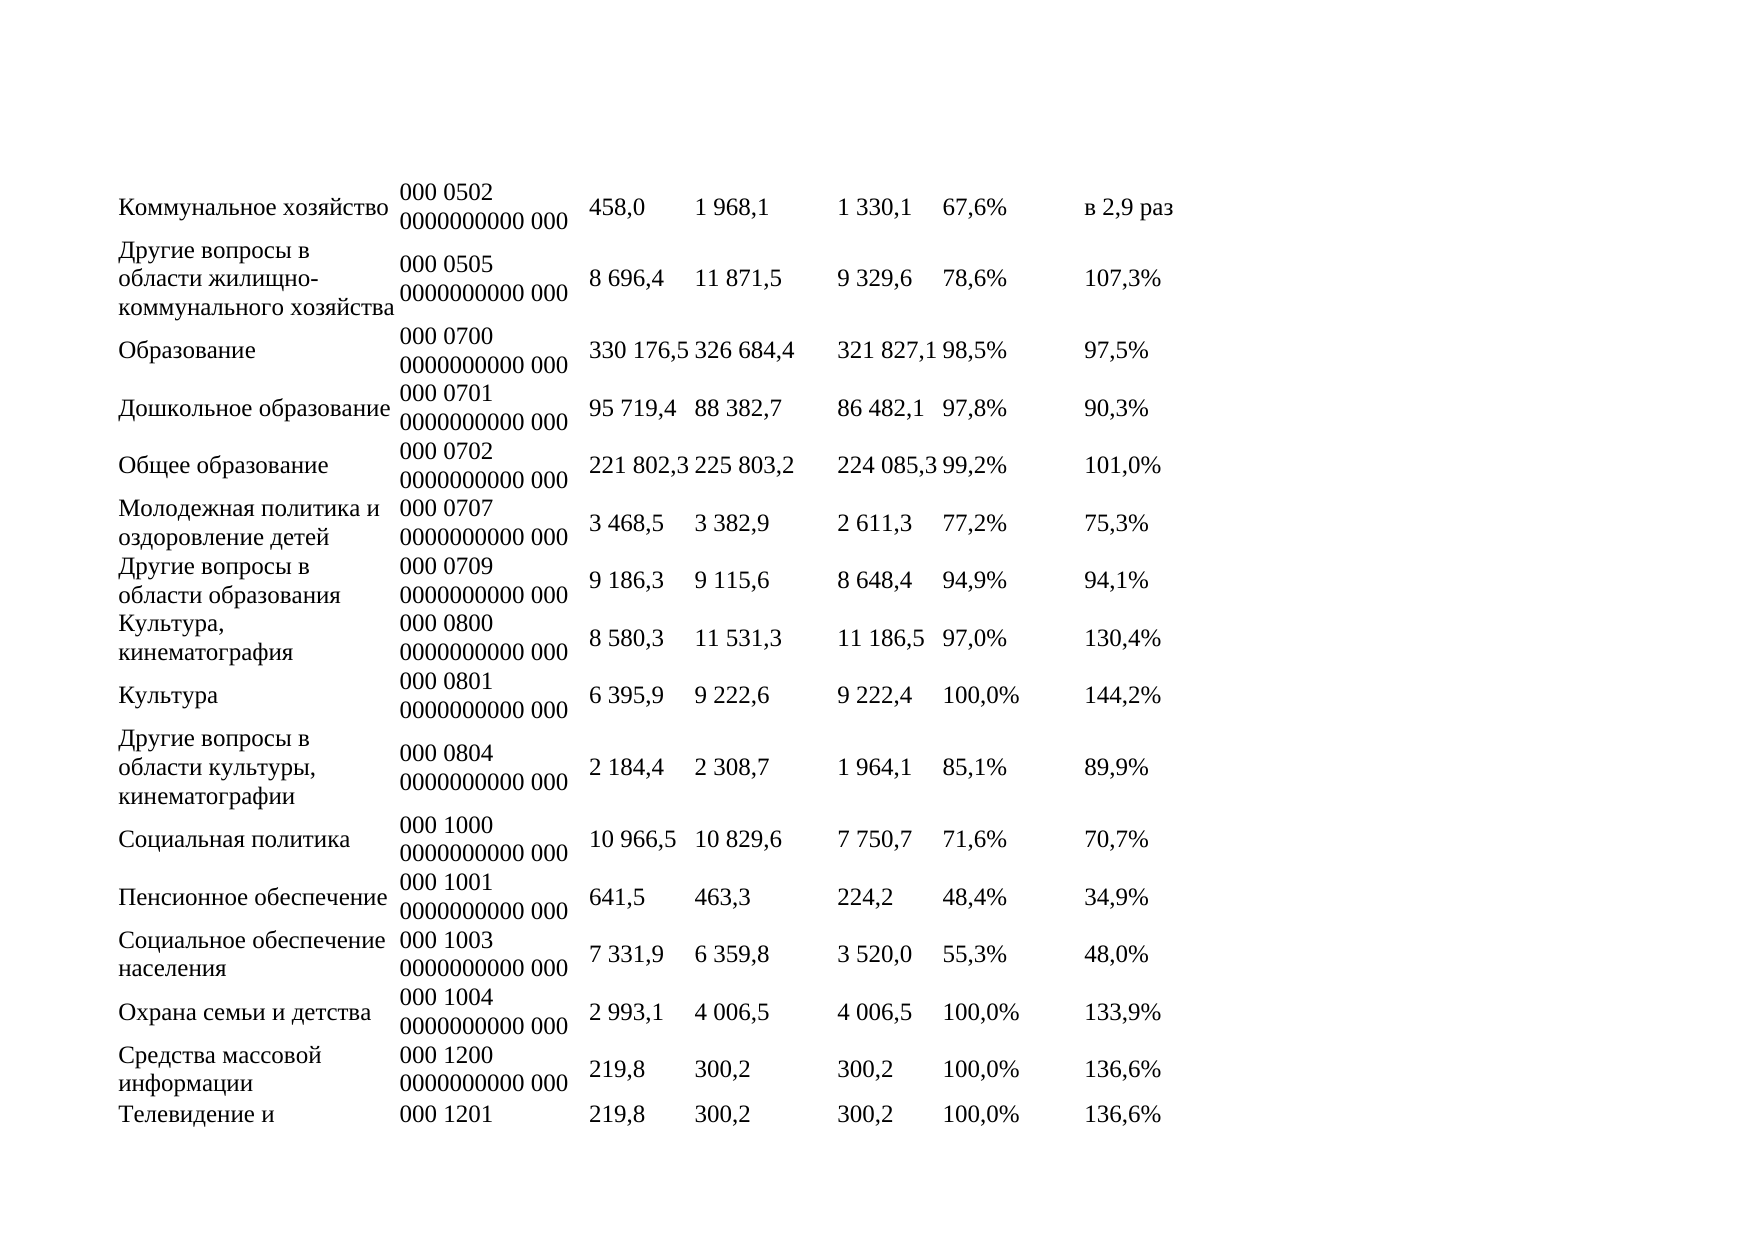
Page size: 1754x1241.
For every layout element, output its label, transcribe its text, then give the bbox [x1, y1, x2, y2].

table_cell Дошкольное образование [118, 379, 399, 436]
table_cell Социальное обеспечение населения [118, 925, 399, 982]
table_cell 100,0% [942, 1097, 1084, 1130]
table_cell Общее образование [118, 436, 399, 493]
table_cell 77,2% [942, 494, 1084, 551]
table_cell 90,3% [1084, 379, 1196, 436]
table_cell 6 359,8 [694, 925, 837, 982]
table_cell 6 395,9 [589, 666, 694, 723]
table_cell 99,2% [942, 436, 1084, 493]
table_cell 95 719,4 [589, 379, 694, 436]
table_cell Коммунальное хозяйство [118, 177, 399, 235]
table_cell 67,6% [942, 177, 1084, 235]
table_cell 2 308,7 [694, 724, 837, 810]
table_cell 7 331,9 [589, 925, 694, 982]
table_cell Культура [118, 666, 399, 723]
table_cell 224,2 [837, 867, 942, 925]
table_cell 300,2 [694, 1097, 837, 1130]
table_cell 300,2 [694, 1040, 837, 1097]
table_cell 8 580,3 [589, 609, 694, 666]
table_cell Образование [118, 321, 399, 378]
table_cell 000 0709 0000000000 000 [399, 551, 589, 608]
table_cell 101,0% [1084, 436, 1196, 493]
table_cell 225 803,2 [694, 436, 837, 493]
table_cell в 2,9 раз [1084, 177, 1196, 235]
table_cell 94,9% [942, 551, 1084, 608]
table_cell 8 696,4 [589, 235, 694, 321]
table_cell Другие вопросы в области образования [118, 551, 399, 608]
table_cell Пенсионное обеспечение [118, 867, 399, 925]
table_cell 10 829,6 [694, 810, 837, 867]
table_cell 000 0801 0000000000 000 [399, 666, 589, 723]
table_cell 85,1% [942, 724, 1084, 810]
table_cell 326 684,4 [694, 321, 837, 378]
table_cell 000 0702 0000000000 000 [399, 436, 589, 493]
table_cell 2 993,1 [589, 982, 694, 1040]
table_cell 219,8 [589, 1097, 694, 1130]
table_cell 9 222,4 [837, 666, 942, 723]
table_cell 55,3% [942, 925, 1084, 982]
table_cell 10 966,5 [589, 810, 694, 867]
table_cell 9 186,3 [589, 551, 694, 608]
table_cell 11 186,5 [837, 609, 942, 666]
table_cell 136,6% [1084, 1040, 1196, 1097]
table_cell 144,2% [1084, 666, 1196, 723]
table_cell 4 006,5 [837, 982, 942, 1040]
table_cell 8 648,4 [837, 551, 942, 608]
table_cell 221 802,3 [589, 436, 694, 493]
table_cell 000 0701 0000000000 000 [399, 379, 589, 436]
table_cell 98,5% [942, 321, 1084, 378]
table_cell 100,0% [942, 666, 1084, 723]
table_cell 100,0% [942, 1040, 1084, 1097]
table_cell 4 006,5 [694, 982, 837, 1040]
table_cell 300,2 [837, 1097, 942, 1130]
table_cell 000 0502 0000000000 000 [399, 177, 589, 235]
table_cell 300,2 [837, 1040, 942, 1097]
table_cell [399, 1097, 589, 1130]
table_cell 000 1000 0000000000 000 [399, 810, 589, 867]
table_cell 107,3% [1084, 235, 1196, 321]
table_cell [118, 1097, 399, 1130]
table_cell 70,7% [1084, 810, 1196, 867]
table_cell 000 1200 0000000000 000 [399, 1040, 589, 1097]
table_cell 133,9% [1084, 982, 1196, 1040]
table_cell 2 611,3 [837, 494, 942, 551]
table_cell 2 184,4 [589, 724, 694, 810]
table_cell 11 531,3 [694, 609, 837, 666]
table_cell 1 330,1 [837, 177, 942, 235]
table_cell 458,0 [589, 177, 694, 235]
table_cell 330 176,5 [589, 321, 694, 378]
table_cell 88 382,7 [694, 379, 837, 436]
table_cell 3 520,0 [837, 925, 942, 982]
table_cell Другие вопросы в области жилищно-коммунального хозяйства [118, 235, 399, 321]
table_cell 75,3% [1084, 494, 1196, 551]
table_cell 9 222,6 [694, 666, 837, 723]
table_cell 7 750,7 [837, 810, 942, 867]
table_cell 3 382,9 [694, 494, 837, 551]
table_cell 100,0% [942, 982, 1084, 1040]
table_cell 136,6% [1084, 1097, 1196, 1130]
table_cell 000 0800 0000000000 000 [399, 609, 589, 666]
table_cell 463,3 [694, 867, 837, 925]
table_cell Средства массовой информации [118, 1040, 399, 1097]
table_cell 11 871,5 [694, 235, 837, 321]
table_cell 000 1001 0000000000 000 [399, 867, 589, 925]
table_cell 97,0% [942, 609, 1084, 666]
table_cell 219,8 [589, 1040, 694, 1097]
table_cell 641,5 [589, 867, 694, 925]
table_cell 3 468,5 [589, 494, 694, 551]
table_cell Другие вопросы в области культуры, кинематографии [118, 724, 399, 810]
table_cell Социальная политика [118, 810, 399, 867]
table_cell 9 329,6 [837, 235, 942, 321]
table_cell 78,6% [942, 235, 1084, 321]
table_cell 000 0707 0000000000 000 [399, 494, 589, 551]
table_cell 321 827,1 [837, 321, 942, 378]
table_cell 48,4% [942, 867, 1084, 925]
table_cell 1 964,1 [837, 724, 942, 810]
table_cell Молодежная политика и оздоровление детей [118, 494, 399, 551]
table_cell 86 482,1 [837, 379, 942, 436]
table_cell 94,1% [1084, 551, 1196, 608]
table_cell 89,9% [1084, 724, 1196, 810]
table_cell 224 085,3 [837, 436, 942, 493]
table_cell 000 1003 0000000000 000 [399, 925, 589, 982]
table_cell 000 0700 0000000000 000 [399, 321, 589, 378]
table_cell Культура, кинематография [118, 609, 399, 666]
table_cell 000 0505 0000000000 000 [399, 235, 589, 321]
table_cell 130,4% [1084, 609, 1196, 666]
table_cell 97,8% [942, 379, 1084, 436]
table_cell 1 968,1 [694, 177, 837, 235]
table_cell 000 0804 0000000000 000 [399, 724, 589, 810]
table_cell 97,5% [1084, 321, 1196, 378]
table_cell 000 1004 0000000000 000 [399, 982, 589, 1040]
table_cell 34,9% [1084, 867, 1196, 925]
table_cell 48,0% [1084, 925, 1196, 982]
table_cell 9 115,6 [694, 551, 837, 608]
table_cell Охрана семьи и детства [118, 982, 399, 1040]
table_cell 71,6% [942, 810, 1084, 867]
